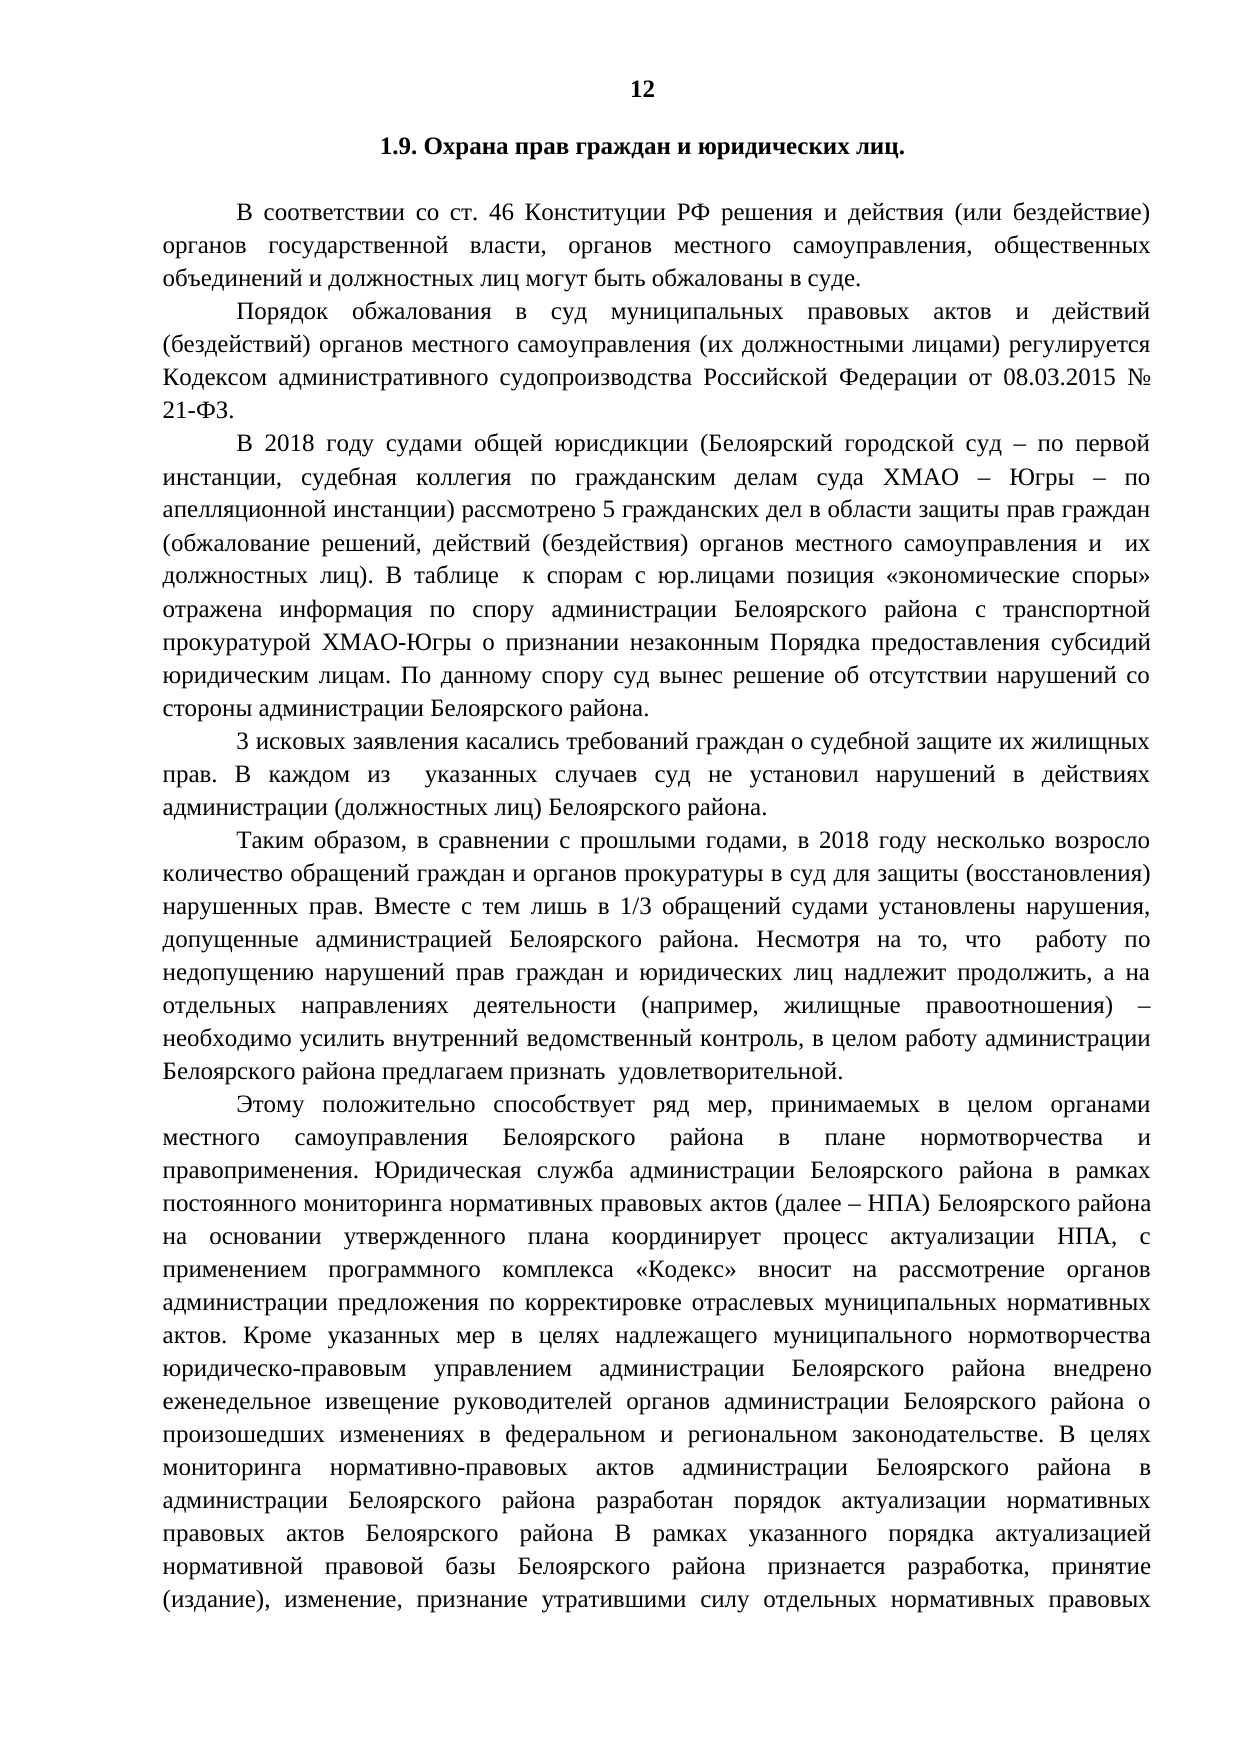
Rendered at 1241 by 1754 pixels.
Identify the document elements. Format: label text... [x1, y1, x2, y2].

text В соответствии со ст. 46 Конституции РФ решения и действия (или бездействие) органов государственной власти, органов местного самоуправления, общественных объединений и должностных лиц могут быть обжалованы в суде. [162, 197, 1152, 292]
text Таким образом, в сравнении с прошлыми годами, в 2018 году несколько возросло количество обращений граждан и органов прокуратуры в суд для защиты (восстановления) нарушенных прав. Вместе с тем лишь в 1/3 обращений судами установлены нарушения, допущенные администрацией Белоярского района. Несмотря на то, что работу по недопущению нарушений прав граждан и юридических лиц надлежит продолжить, а на отдельных направлениях деятельности (например, жилищные правоотношения) – необходимо усилить внутренний ведомственный контроль, в целом работу администрации Белоярского района предлагаем признать удовлетворительной. [162, 825, 1152, 1085]
text 1.9. Охрана прав граждан и юридических лиц. [133, 131, 1152, 160]
text В 2018 году судами общей юрисдикции (Белоярский городской суд – по первой инстанции, судебная коллегия по гражданским делам суда ХМАО – Югры – по апелляционной инстанции) рассмотрено 5 гражданских дел в области защиты прав граждан (обжалование решений, действий (бездействия) органов местного самоуправления и их должностных лиц). В таблице к спорам с юр.лицами позиция «экономические споры» отражена информация по спору администрации Белоярского района с транспортной прокуратурой ХМАО-Югры о признании незаконным Порядка предоставления субсидий юридическим лицам. По данному спору суд вынес решение об отсутствии нарушений со стороны администрации Белоярского района. [162, 428, 1152, 721]
text 3 исковых заявления касались требований граждан о судебной защите их жилищных прав. В каждом из указанных случаев суд не установил нарушений в действиях администрации (должностных лиц) Белоярского района. [162, 726, 1152, 821]
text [162, 1089, 1152, 1613]
text Порядок обжалования в суд муниципальных правовых актов и действий (бездействий) органов местного самоуправления (их должностными лицами) регулируется Кодексом административного судопроизводства Российской Федерации от 08.03.2015 № 21-ФЗ. [162, 296, 1152, 424]
